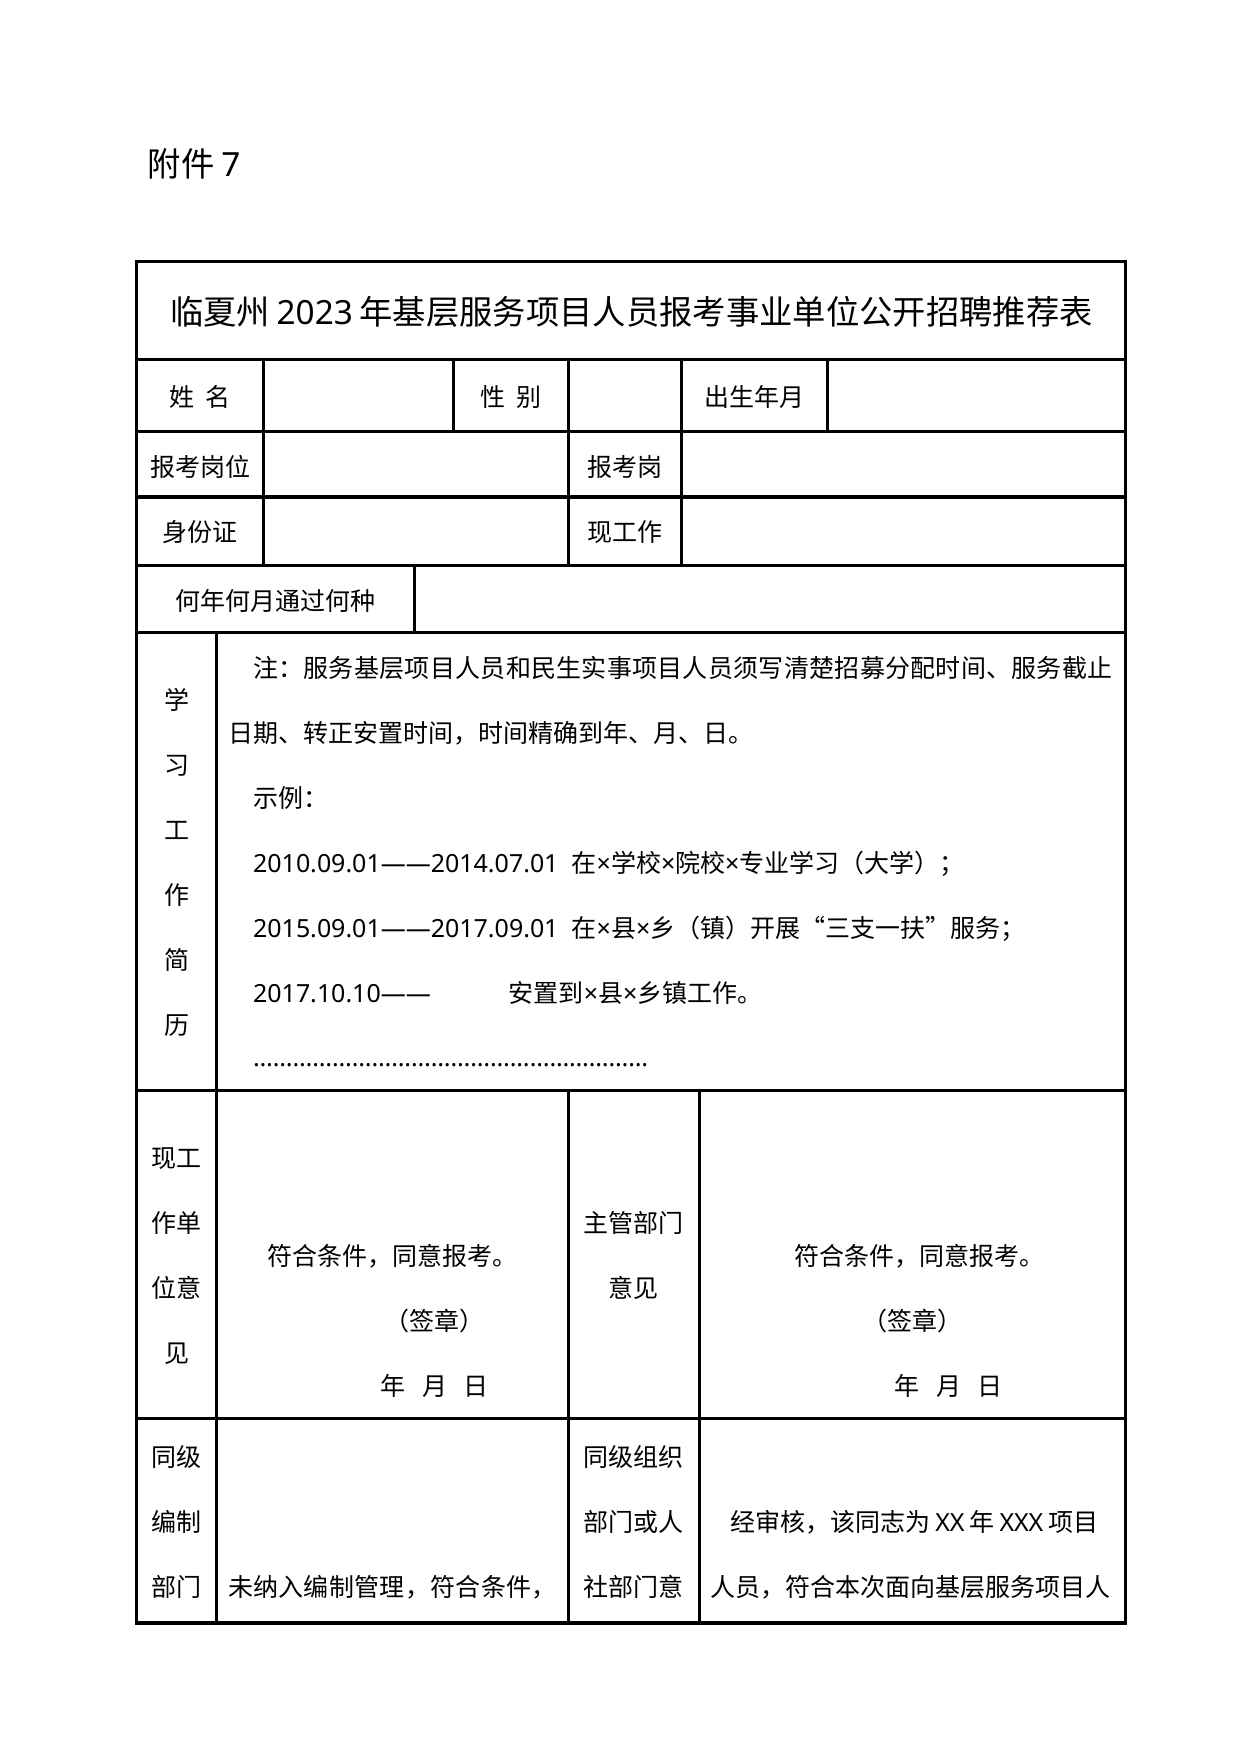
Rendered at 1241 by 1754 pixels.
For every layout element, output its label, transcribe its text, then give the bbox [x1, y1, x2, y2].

table_cell [683, 499, 1124, 564]
table_cell [265, 433, 567, 495]
table_cell [683, 433, 1124, 495]
table_cell [416, 567, 1124, 631]
table_cell [829, 361, 1124, 430]
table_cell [218, 1420, 567, 1621]
table_cell 姓 名 [138, 361, 262, 430]
table_cell [265, 361, 452, 430]
text 附件7 [148, 129, 1093, 194]
table_cell 出生年月 [683, 361, 826, 430]
table_cell 何年何月通过何种 方式进入现单位 [138, 567, 413, 631]
table_cell 现工作单位 [570, 499, 680, 564]
table_cell 现工作单位意见 [138, 1092, 215, 1417]
table_cell 同级编制部门审核是否在编情况 [138, 1420, 215, 1621]
table_cell [570, 361, 680, 430]
table_cell 报考岗位名称 [570, 433, 680, 495]
table_cell 学 习 工 作 简 历 [138, 634, 215, 1089]
table_cell 身份证 号码 [138, 499, 262, 564]
table_cell [265, 499, 567, 564]
table_cell 注：服务基层项目人员和民生实事项目人员须写清楚招募分配时间、服务截止日期、转正安置时间，时间精确到年、月、日。 示例： 2010.09.01——2014.07.01 在×学校×院校×专业学习（大学）； 2015.09.01——2017.09.01 在×县×乡（镇）开展“三支一扶”服务； 2017.10.10—— 安置到×县×乡镇工作。 …………………………………………………… [218, 634, 1124, 1089]
table_cell 主管部门意见 [570, 1092, 698, 1417]
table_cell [701, 1420, 1124, 1621]
table_header 临夏州2023年基层服务项目人员报考事业单位公开招聘推荐表 [138, 263, 1124, 357]
table_cell 同级组织部门或人社部门意见 [570, 1420, 698, 1621]
table_cell 性 别 [455, 361, 567, 430]
table_cell 报考岗位 代码 [138, 433, 262, 495]
table_cell 符合条件，同意报考。 （签章） 年 月 日 [701, 1092, 1124, 1417]
table_cell 符合条件，同意报考。 （签章） 年 月 日 [218, 1092, 567, 1417]
